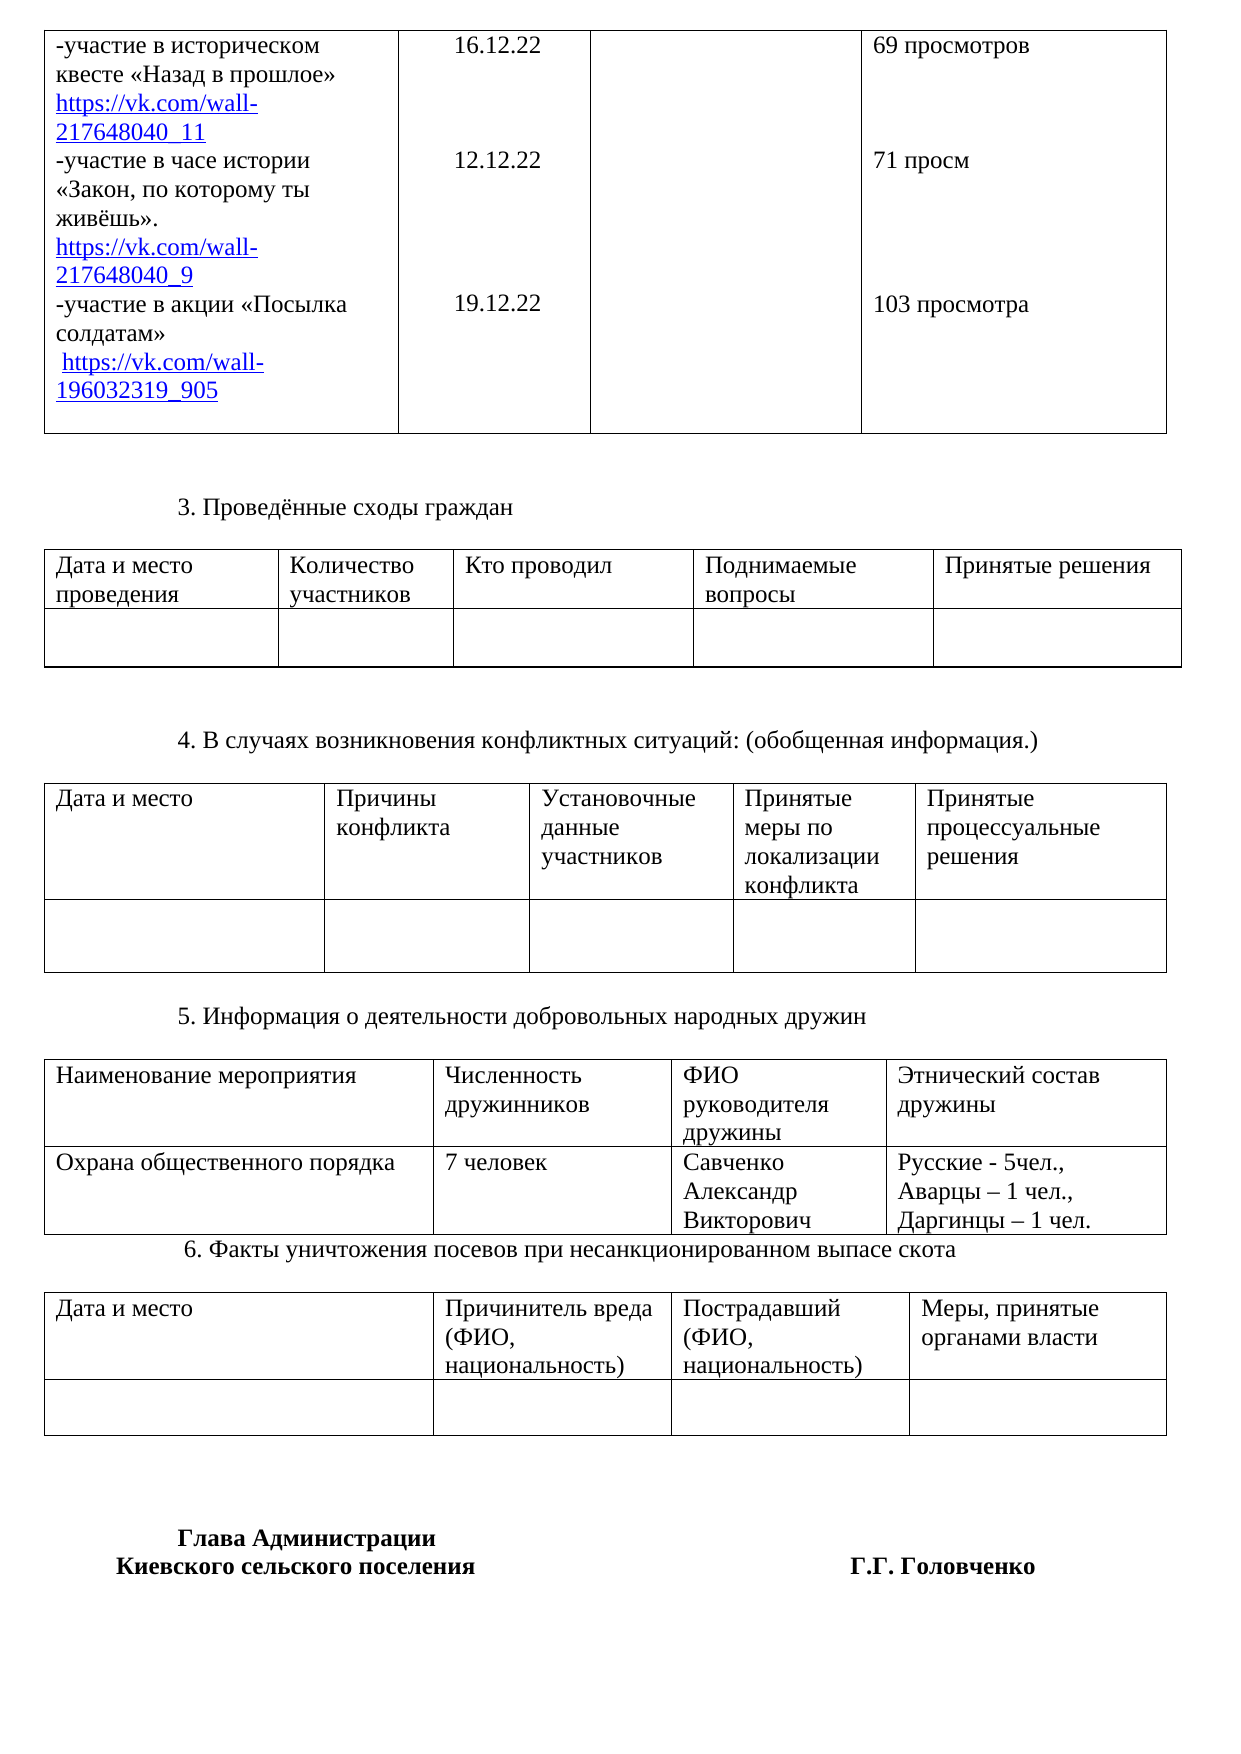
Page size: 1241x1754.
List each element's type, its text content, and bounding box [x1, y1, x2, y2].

table_header Этнический состав дружины [887, 1060, 1166, 1146]
table_header Принятые процессуальные решения [916, 784, 1166, 898]
table_header Количество участников [279, 550, 453, 608]
text Глава Администрации [177, 1523, 1152, 1551]
table_cell 7 человек [434, 1147, 671, 1233]
table_cell [45, 1380, 433, 1435]
table_cell [434, 1380, 671, 1435]
table_header Дата и место [45, 1293, 433, 1379]
table_cell [325, 900, 529, 972]
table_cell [591, 31, 861, 433]
text 6. Факты уничтожения посевов при несанкционированном выпасе скота [177, 1235, 1152, 1263]
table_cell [862, 31, 1166, 433]
table_header Дата и место [45, 784, 324, 898]
table_header Наименование мероприятия [45, 1060, 433, 1146]
table_cell [934, 609, 1181, 666]
table_header ФИО руководителя дружины [672, 1060, 886, 1146]
table_header Причинитель вреда (ФИО, национальность) [434, 1293, 671, 1379]
table_header Дата и место проведения [45, 550, 278, 608]
text 5. Информация о деятельности добровольных народных дружин [177, 1001, 1152, 1030]
table_cell [530, 900, 733, 972]
table_cell [45, 609, 278, 666]
table_cell [279, 609, 453, 666]
table_cell Русские - 5чел., Аварцы – 1 чел., Даргинцы – 1 чел. [887, 1147, 1166, 1233]
table_header Меры, принятые органами власти [910, 1293, 1166, 1379]
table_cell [45, 31, 398, 433]
table_cell [910, 1380, 1166, 1435]
table_cell Охрана общественного порядка [45, 1147, 433, 1233]
text 3. Проведённые сходы граждан [177, 492, 1152, 520]
table_header Пострадавший (ФИО, национальность) [672, 1293, 909, 1379]
table_header Принятые решения [934, 550, 1181, 608]
text 4. В случаях возникновения конфликтных ситуаций: (обобщенная информация.) [177, 725, 1152, 754]
table_header Причины конфликта [325, 784, 529, 898]
table_header Кто проводил [454, 550, 693, 608]
table_cell [916, 900, 1166, 972]
table_header Численность дружинников [434, 1060, 671, 1146]
table_header Принятые меры по локализации конфликта [734, 784, 915, 898]
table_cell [399, 31, 590, 433]
table_header Установочные данные участников [530, 784, 733, 898]
table_cell [672, 1380, 909, 1435]
table_cell [45, 900, 324, 972]
table_cell Савченко Александр Викторович [672, 1147, 886, 1233]
text Киевского сельского поселения Г.Г. Головченко [103, 1551, 1152, 1580]
table_cell [694, 609, 933, 666]
table_cell [734, 900, 915, 972]
table_header Поднимаемые вопросы [694, 550, 933, 608]
table_cell [454, 609, 693, 666]
